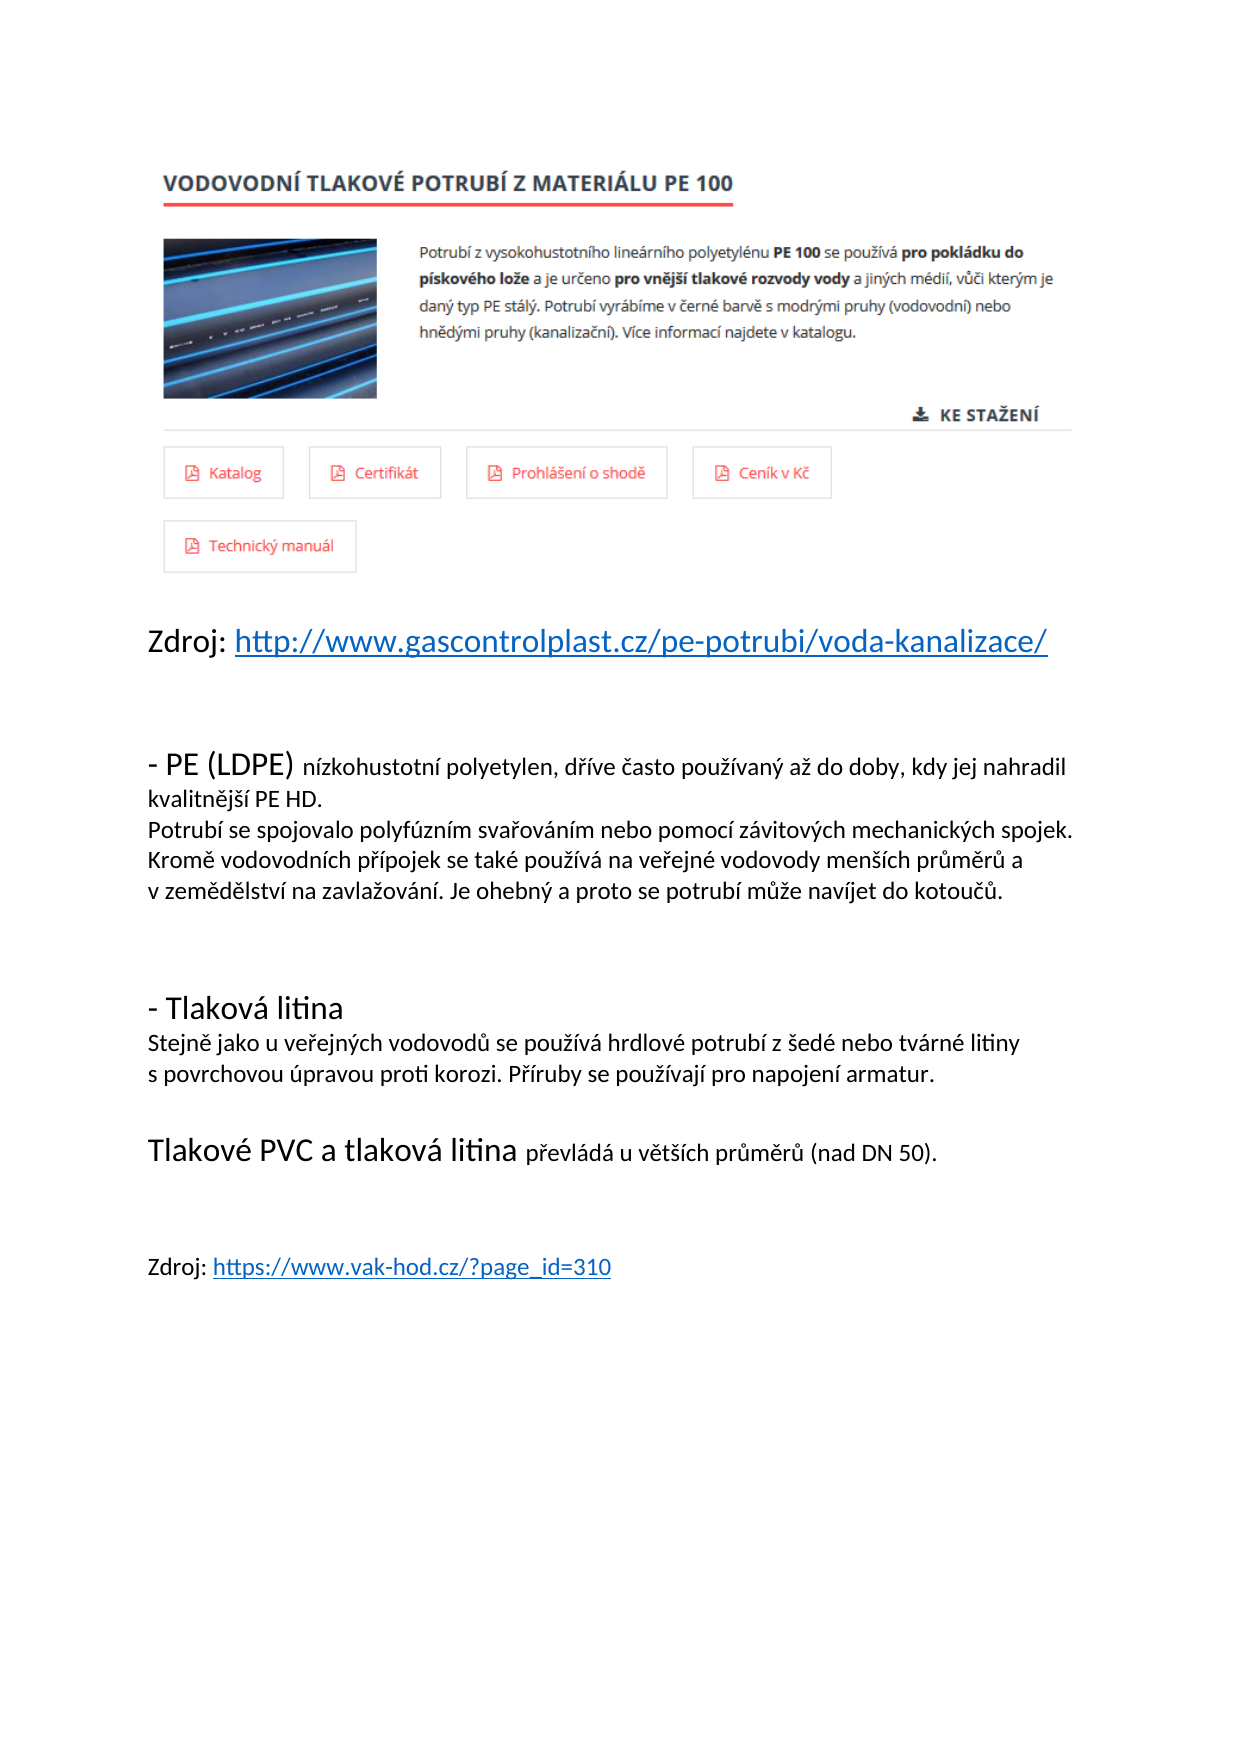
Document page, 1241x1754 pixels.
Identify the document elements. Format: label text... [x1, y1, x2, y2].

text Stejně jako u veřejných vodovodů se používá hrdlové potrubí z šedé nebo tvárné litiny s povrchovou úpravou proti korozi. Příruby se používají pro napojení armatur. [148, 1027, 1093, 1088]
text Potrubí se spojovalo polyfúzním svařováním nebo pomocí závitových mechanických spojek. Kromě vodovodních přípojek se také používá na veřejné vodovody menších průměrů a v zemědělství na zavlažování. Je ohebný a proto se potrubí může navíjet do kotoučů. [148, 814, 1093, 905]
text Zdroj: http://www.gascontrolplast.cz/pe-potrubi/voda-kanalizace/ [148, 620, 1093, 661]
text - Tlaková litina [148, 987, 1093, 1027]
text Tlakové PVC a tlaková litina převládá u větších průměrů (nad DN 50). [148, 1129, 1093, 1170]
text Zdroj: https://www.vak-hod.cz/?page_id=310 [148, 1251, 1093, 1282]
picture [147, 147, 1093, 580]
text - PE (LDPE) nízkohustotní polyetylen, dříve často používaný až do doby, kdy jej nahradil kvalitnější PE HD. [148, 742, 1093, 814]
